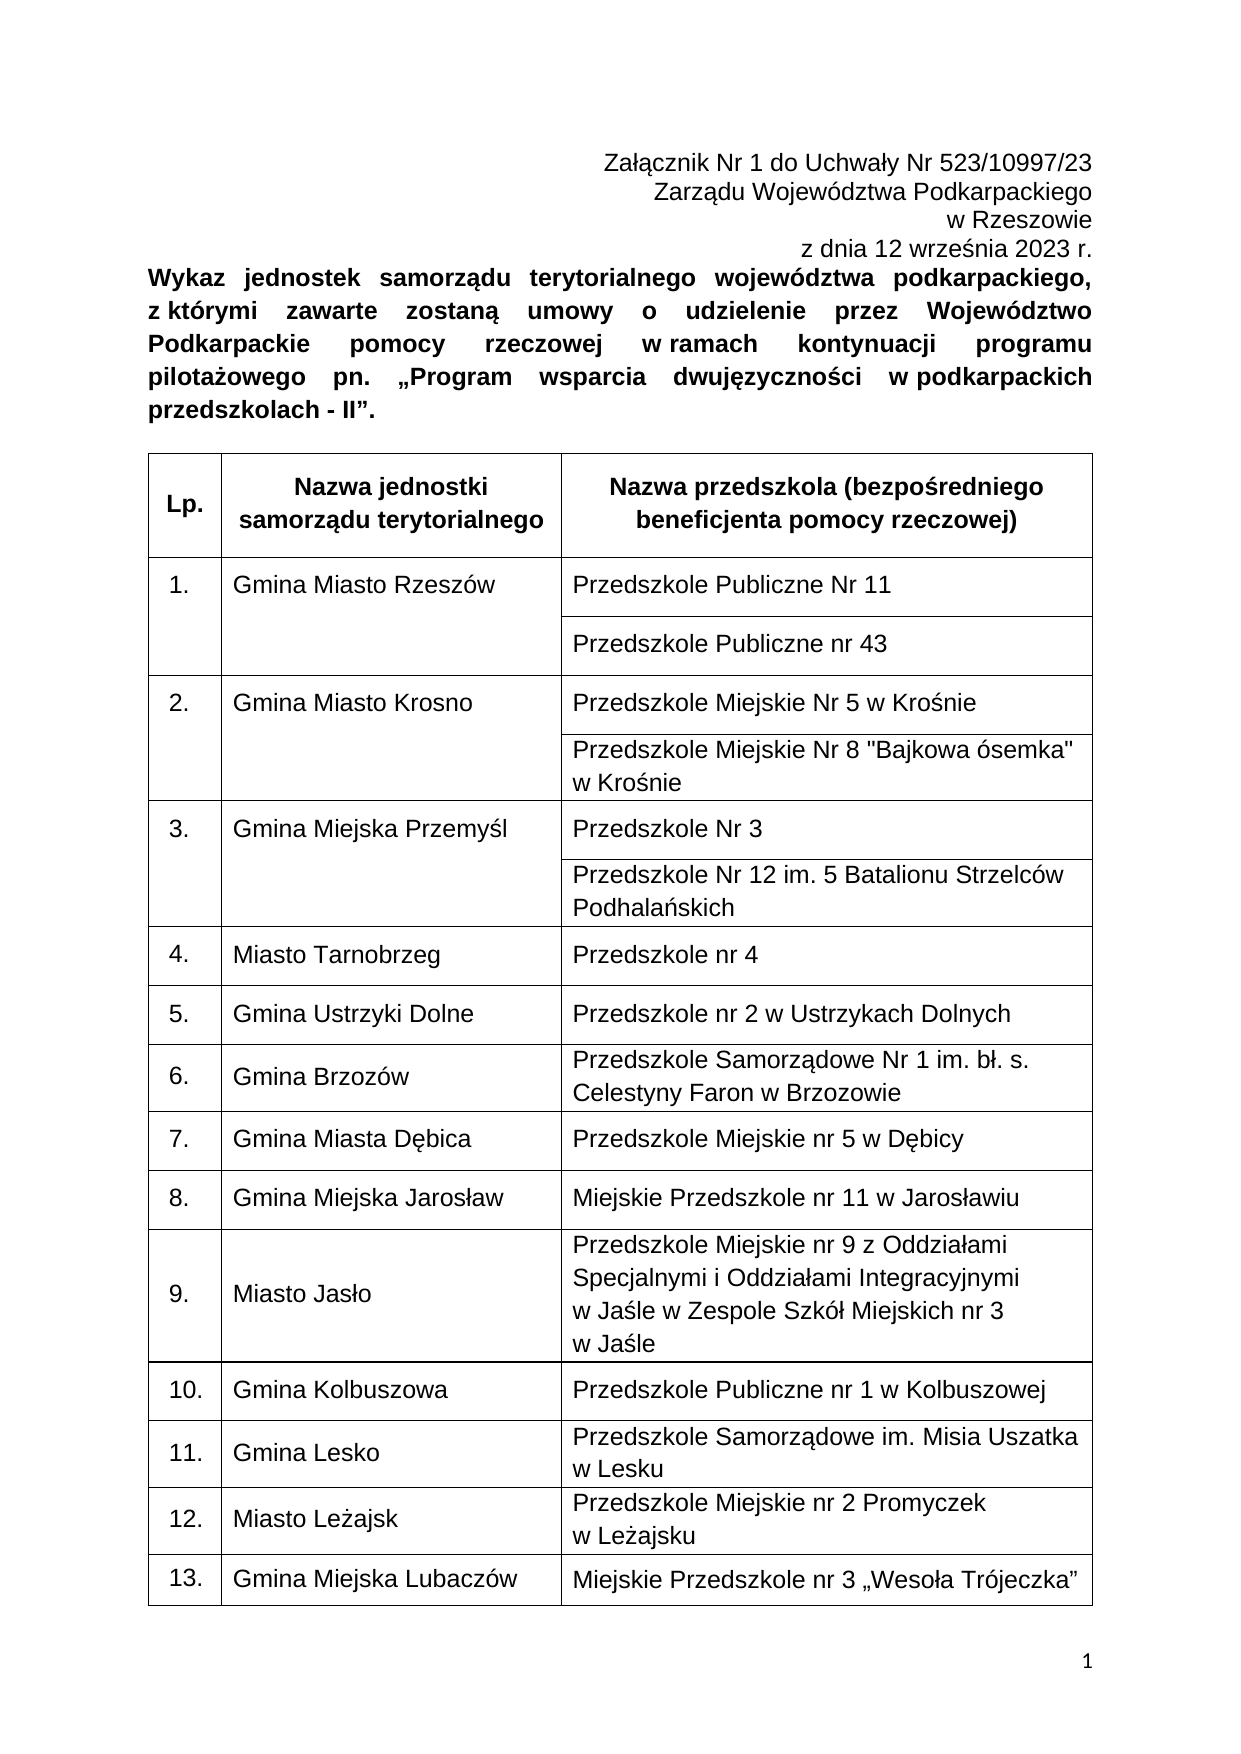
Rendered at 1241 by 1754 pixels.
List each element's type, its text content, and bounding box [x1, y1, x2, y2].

table_cell [149, 1488, 221, 1553]
table_cell [149, 1421, 221, 1487]
table_header Nazwa przedszkola (bezpośredniego beneficjenta pomocy rzeczowej) [562, 454, 1092, 557]
table_cell [149, 616, 221, 675]
table_cell Przedszkole Samorządowe im. Misia Uszatka w Lesku [562, 1421, 1092, 1487]
table_cell [149, 801, 221, 859]
table_cell Przedszkole Miejskie nr 5 w Dębicy [562, 1112, 1092, 1170]
table_cell Przedszkole Publiczne Nr 11 [562, 558, 1092, 616]
table_cell Gmina Miasta Dębica [222, 1112, 561, 1170]
table_cell Przedszkole Miejskie Nr 5 w Krośnie [562, 676, 1092, 734]
table_cell [149, 558, 221, 616]
table_cell [149, 859, 221, 926]
table_cell [149, 1045, 221, 1111]
table_cell [149, 1171, 221, 1229]
table_cell Przedszkole nr 2 w Ustrzykach Dolnych [562, 986, 1092, 1044]
table_cell Przedszkole Miejskie nr 2 Promyczek w Leżajsku [562, 1488, 1092, 1553]
text z dnia 12 września 2023 r. [148, 234, 1092, 263]
table_cell Gmina Kolbuszowa [222, 1363, 561, 1420]
table_header Nazwa jednostki samorządu terytorialnego [222, 454, 561, 557]
table_cell Miasto Jasło [222, 1230, 561, 1361]
table_cell Przedszkole Miejskie Nr 8 "Bajkowa ósemka" w Krośnie [562, 735, 1092, 800]
subtitle Wykaz jednostek samorządu terytorialnego województwa podkarpackiego, z którymi zawarte zostaną umowy o udzielenie przez Województwo Podkarpackie pomocy rzeczowej w ramach kontynuacji programu pilotażowego pn. „Program wsparcia dwujęzyczności w podkarpackich przedszkolach - II”. [148, 263, 1092, 423]
table_cell [149, 734, 221, 800]
table_cell Miasto Leżajsk [222, 1488, 561, 1553]
text Załącznik Nr 1 do Uchwały Nr 523/10997/23 [148, 148, 1092, 176]
table_cell [149, 927, 221, 985]
table_cell [149, 986, 221, 1044]
table_header Lp. [149, 454, 221, 557]
table_cell Gmina Miasto Krosno [222, 676, 561, 734]
table_cell [222, 734, 561, 800]
text Zarządu Województwa Podkarpackiego [148, 176, 1092, 205]
table_cell Przedszkole nr 4 [562, 927, 1092, 985]
table_cell Przedszkole Publiczne nr 1 w Kolbuszowej [562, 1363, 1092, 1420]
table_cell [222, 859, 561, 926]
table_cell Gmina Brzozów [222, 1045, 561, 1111]
table_cell Przedszkole Miejskie nr 9 z Oddziałami Specjalnymi i Oddziałami Integracyjnymi w Jaśle w Zespole Szkół Miejskich nr 3 w Jaśle [562, 1230, 1092, 1361]
table_cell Gmina Lesko [222, 1421, 561, 1487]
table_cell Przedszkole Samorządowe Nr 1 im. bł. s. Celestyny Faron w Brzozowie [562, 1045, 1092, 1111]
table_cell Gmina Ustrzyki Dolne [222, 986, 561, 1044]
text w Rzeszowie [148, 205, 1092, 234]
table_cell Przedszkole Nr 3 [562, 801, 1092, 859]
table_cell [149, 1555, 221, 1605]
table_cell [149, 1230, 221, 1361]
table_cell [222, 616, 561, 675]
table_cell Przedszkole Nr 12 im. 5 Batalionu Strzelców Podhalańskich [562, 860, 1092, 926]
table_cell Gmina Miejska Jarosław [222, 1171, 561, 1229]
table_cell [149, 1363, 221, 1420]
table_cell [149, 676, 221, 734]
table_cell Gmina Miejska Lubaczów [222, 1555, 561, 1605]
table_cell Przedszkole Publiczne nr 43 [562, 617, 1092, 675]
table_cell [562, 1555, 1092, 1605]
table_cell Miasto Tarnobrzeg [222, 927, 561, 985]
table_cell Miejskie Przedszkole nr 11 w Jarosławiu [562, 1171, 1092, 1229]
table_cell Gmina Miasto Rzeszów [222, 558, 561, 616]
table_cell [149, 1112, 221, 1170]
table_cell Gmina Miejska Przemyśl [222, 801, 561, 859]
